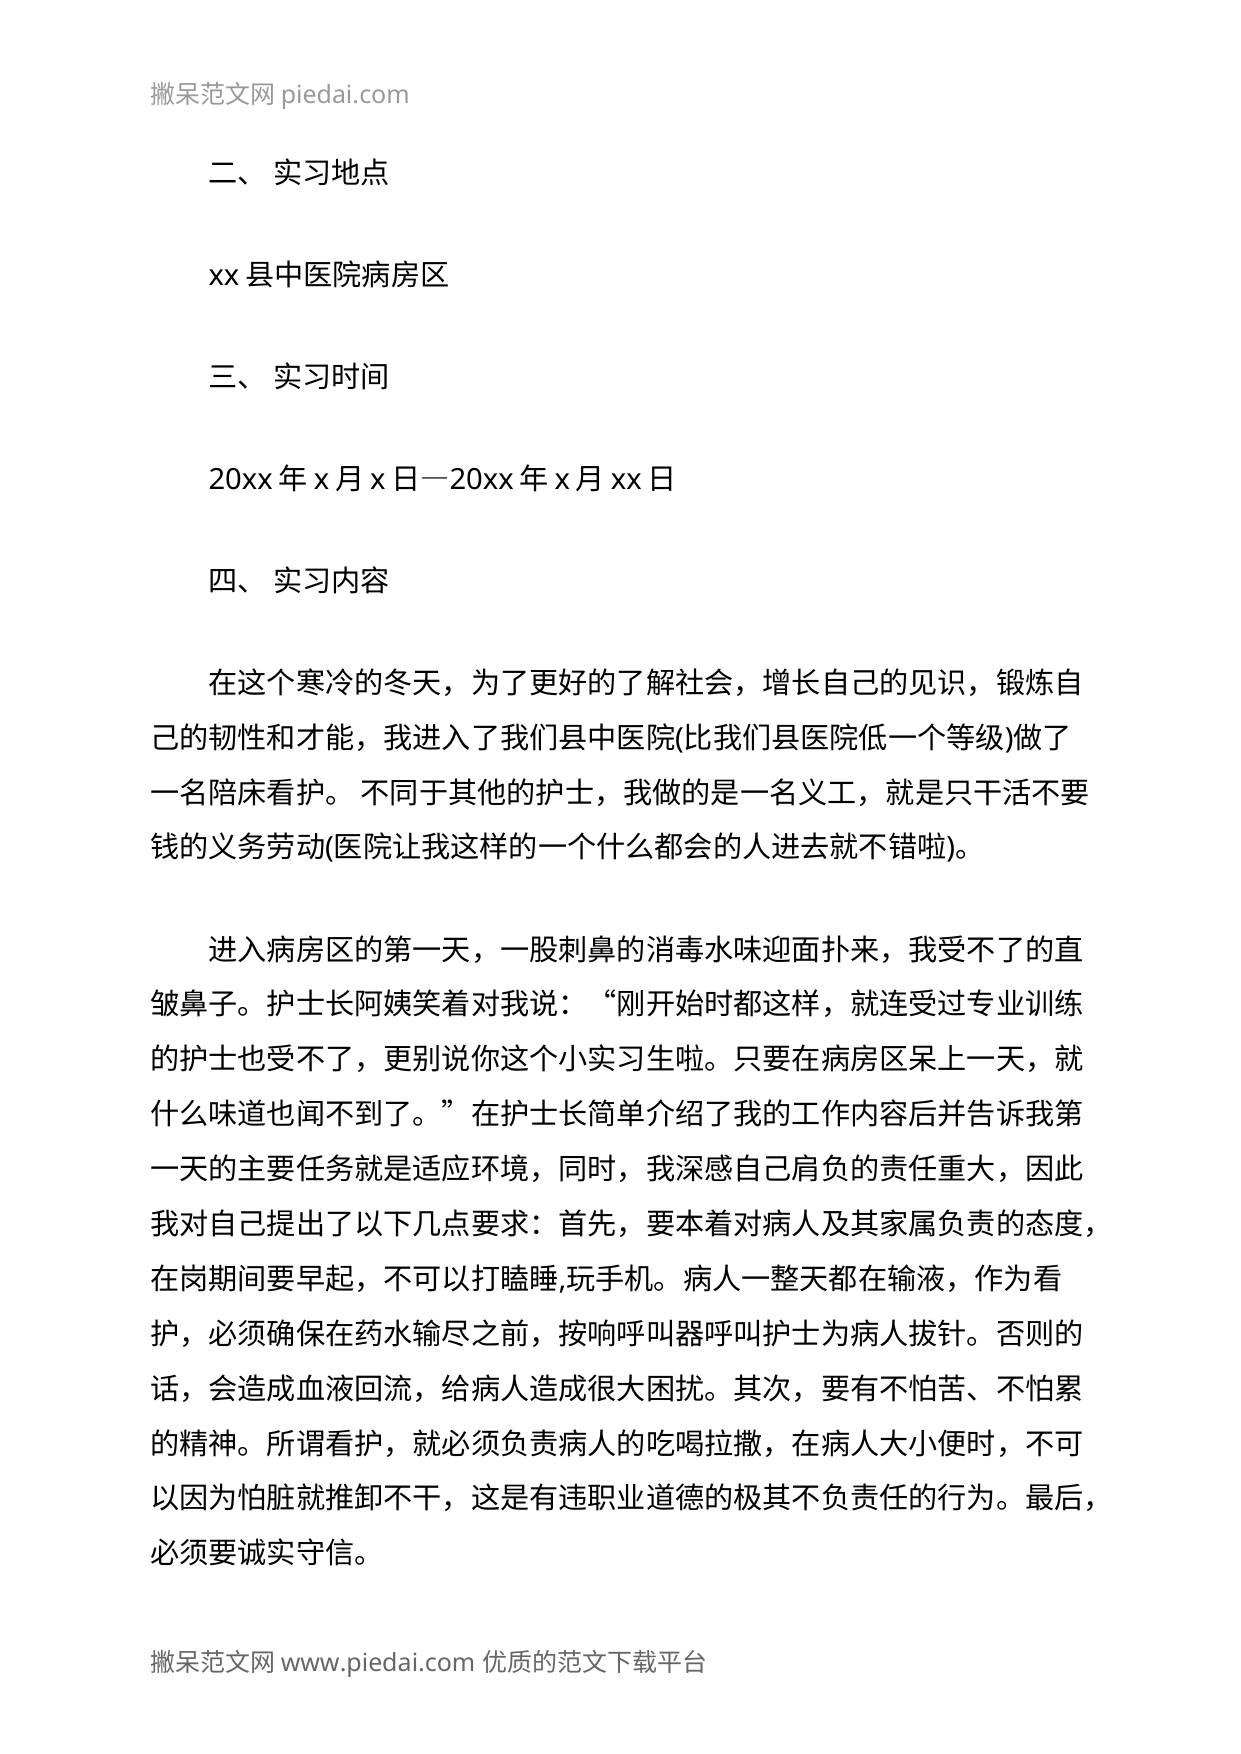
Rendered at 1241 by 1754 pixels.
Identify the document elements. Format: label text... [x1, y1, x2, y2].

text 20xx年x月x日—20xx年x月xx日 [150, 456, 1090, 498]
text 在这个寒冷的冬天，为了更好的了解社会，增长自己的见识，锻炼自己的韧性和才能，我进入了我们县中医院(比我们县医院低一个等级)做了一名陪床看护。 不同于其他的护士，我做的是一名义工，就是只干活不要钱的义务劳动(医院让我这样的一个什么都会的人进去就不错啦)。 [150, 659, 1090, 866]
text 进入病房区的第一天，一股刺鼻的消毒水味迎面扑来，我受不了的直皱鼻子。护士长阿姨笑着对我说：“刚开始时都这样，就连受过专业训练的护士也受不了，更别说你这个小实习生啦。只要在病房区呆上一天，就什么味道也闻不到了。”在护士长简单介绍了我的工作内容后并告诉我第一天的主要任务就是适应环境，同时，我深感自己肩负的责任重大，因此我对自己提出了以下几点要求：首先，要本着对病人及其家属负责的态度，在岗期间要早起，不可以打瞌睡,玩手机。病人一整天都在输液，作为看护，必须确保在药水输尽之前，按响呼叫器呼叫护士为病人拔针。否则的话，会造成血液回流，给病人造成很大困扰。其次，要有不怕苦、不怕累的精神。所谓看护，就必须负责病人的吃喝拉撒，在病人大小便时，不可以因为怕脏就推卸不干，这是有违职业道德的极其不负责任的行为。最后，必须要诚实守信。 [150, 926, 1090, 1572]
text 二、 实习地点 [150, 150, 1090, 192]
text xx县中医院病房区 [150, 252, 1090, 294]
text 四、 实习内容 [150, 557, 1090, 600]
text 三、 实习时间 [150, 354, 1090, 396]
